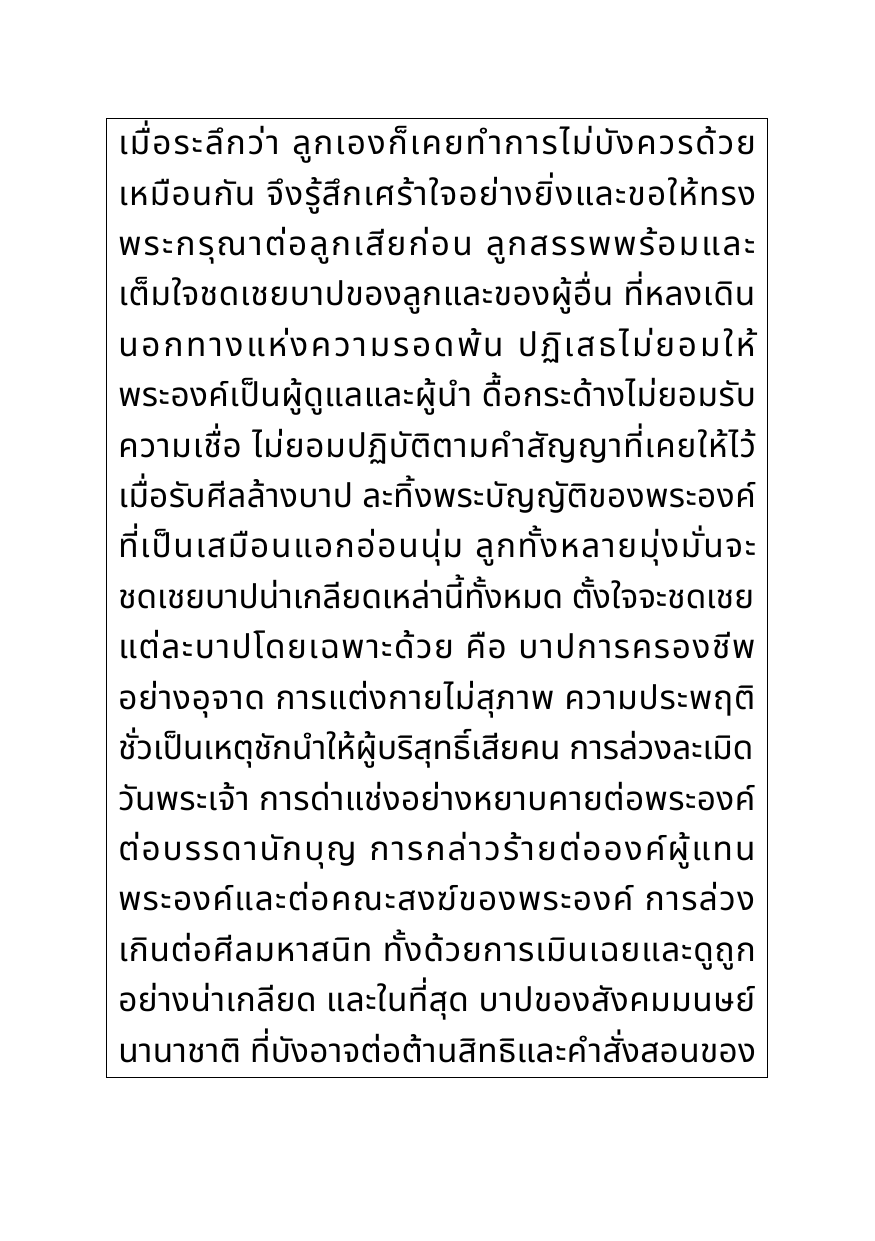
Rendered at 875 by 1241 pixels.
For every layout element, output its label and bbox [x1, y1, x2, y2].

table_header [107, 119, 767, 1077]
